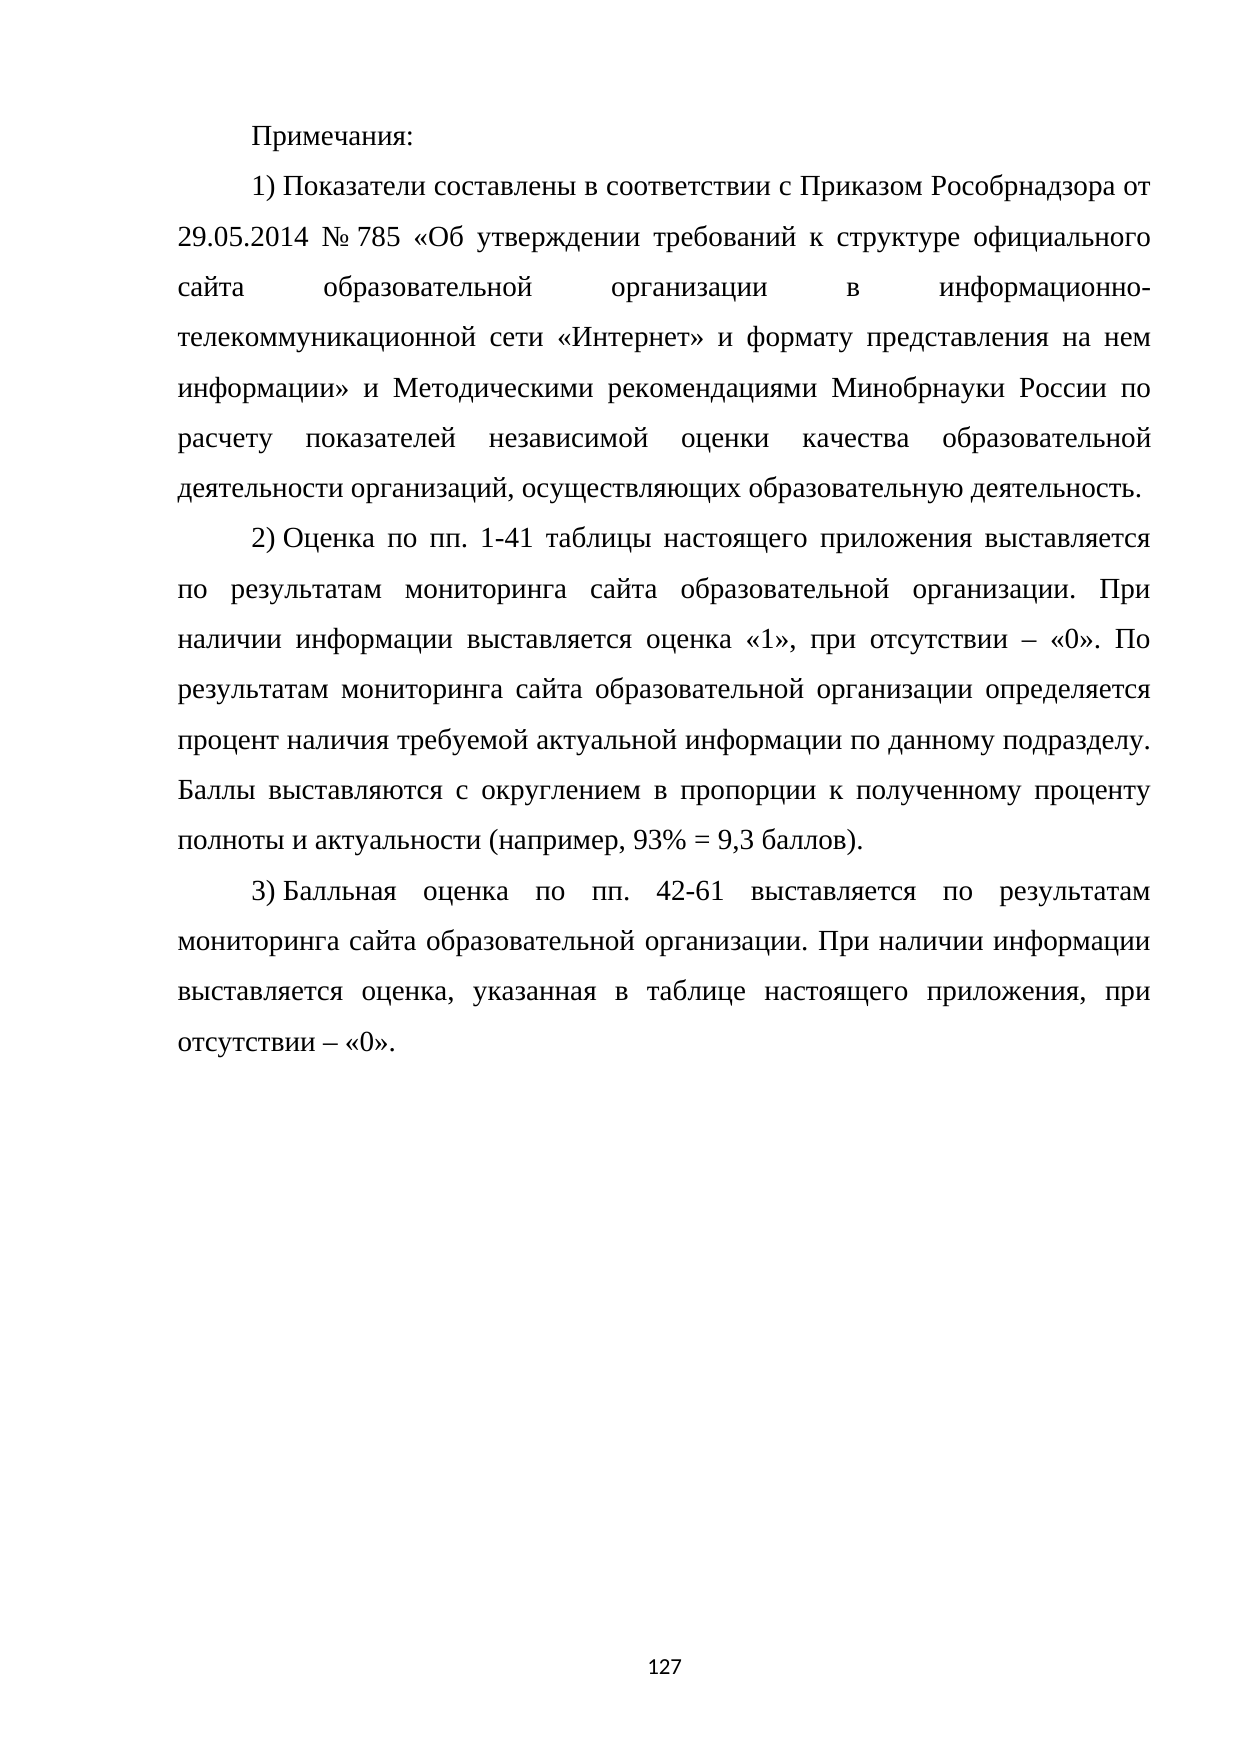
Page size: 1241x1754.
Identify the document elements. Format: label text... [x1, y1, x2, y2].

text 1) Показатели составлены в соответствии с Приказом Рособрнадзора от 29.05.2014 № 785 «Об утверждении требований к структуре официального сайта образовательной организации в информационно-телекоммуникационной сети «Интернет» и формату представления на нем информации» и Методическими рекомендациями Минобрнауки России по расчету показателей независимой оценки качества образовательной деятельности организаций, осуществляющих образовательную деятельность. [177, 168, 1152, 504]
text Примечания: [177, 118, 1152, 152]
text 2) Оценка по пп. 1-41 таблицы настоящего приложения выставляется по результатам мониторинга сайта образовательной организации. При наличии информации выставляется оценка «1», при отсутствии – «0». По результатам мониторинга сайта образовательной организации определяется процент наличия требуемой актуальной информации по данному подразделу. Баллы выставляются с округлением в пропорции к полученному проценту полноты и актуальности (например, 93% = 9,3 баллов). [177, 521, 1152, 856]
text 3) Балльная оценка по пп. 42-61 выставляется по результатам мониторинга сайта образовательной организации. При наличии информации выставляется оценка, указанная в таблице настоящего приложения, при отсутствии – «0». [177, 873, 1152, 1057]
